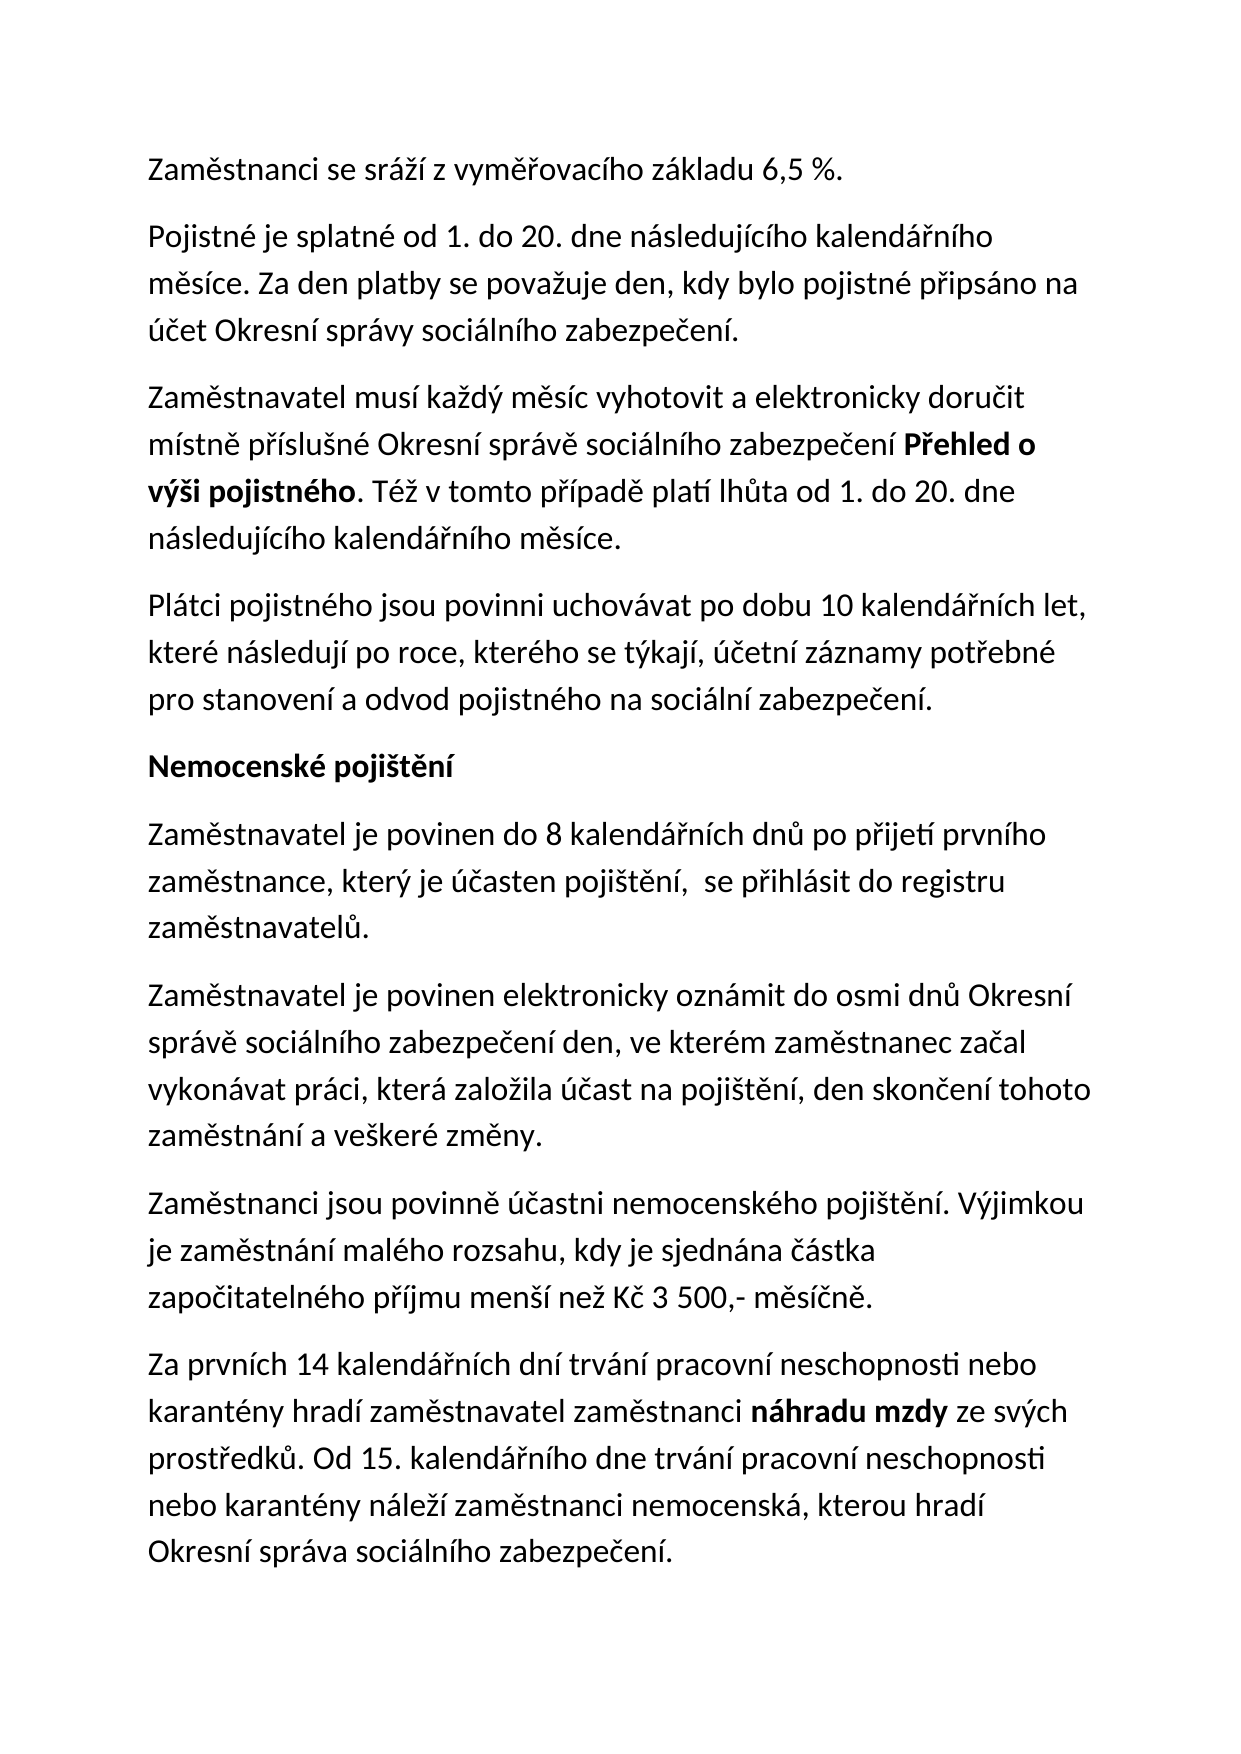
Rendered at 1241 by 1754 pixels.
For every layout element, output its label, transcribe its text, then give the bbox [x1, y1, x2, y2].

text Nemocenské pojištění [148, 745, 1093, 786]
text Zaměstnavatel je povinen do 8 kalendářních dnů po přijetí prvního zaměstnance, který je účasten pojištění, se přihlásit do registru zaměstnavatelů. [148, 813, 1093, 947]
text Zaměstnanci jsou povinně účastni nemocenského pojištění. Výjimkou je zaměstnání malého rozsahu, kdy je sjednána částka započitatelného příjmu menší než Kč 3 500,- měsíčně. [148, 1182, 1093, 1316]
text Plátci pojistného jsou povinni uchovávat po dobu 10 kalendářních let, které následují po roce, kterého se týkají, účetní záznamy potřebné pro stanovení a odvod pojistného na sociální zabezpečení. [148, 584, 1093, 718]
text Zaměstnanci se sráží z vyměřovacího základu 6,5 %. [148, 148, 1093, 188]
text Zaměstnavatel je povinen elektronicky oznámit do osmi dnů Okresní správě sociálního zabezpečení den, ve kterém zaměstnanec začal vykonávat práci, která založila účast na pojištění, den skončení tohoto zaměstnání a veškeré změny. [148, 974, 1093, 1155]
text Pojistné je splatné od 1. do 20. dne následujícího kalendářního měsíce. Za den platby se považuje den, kdy bylo pojistné připsáno na účet Okresní správy sociálního zabezpečení. [148, 215, 1093, 349]
text Za prvních 14 kalendářních dní trvání pracovní neschopnosti nebo karantény hradí zaměstnavatel zaměstnanci náhradu mzdy ze svých prostředků. Od 15. kalendářního dne trvání pracovní neschopnosti nebo karantény náleží zaměstnanci nemocenská, kterou hradí Okresní správa sociálního zabezpečení. [148, 1343, 1093, 1571]
text Zaměstnavatel musí každý měsíc vyhotovit a elektronicky doručit místně příslušné Okresní správě sociálního zabezpečení Přehled o výši pojistného. Též v tomto případě platí lhůta od 1. do 20. dne následujícího kalendářního měsíce. [148, 376, 1093, 557]
